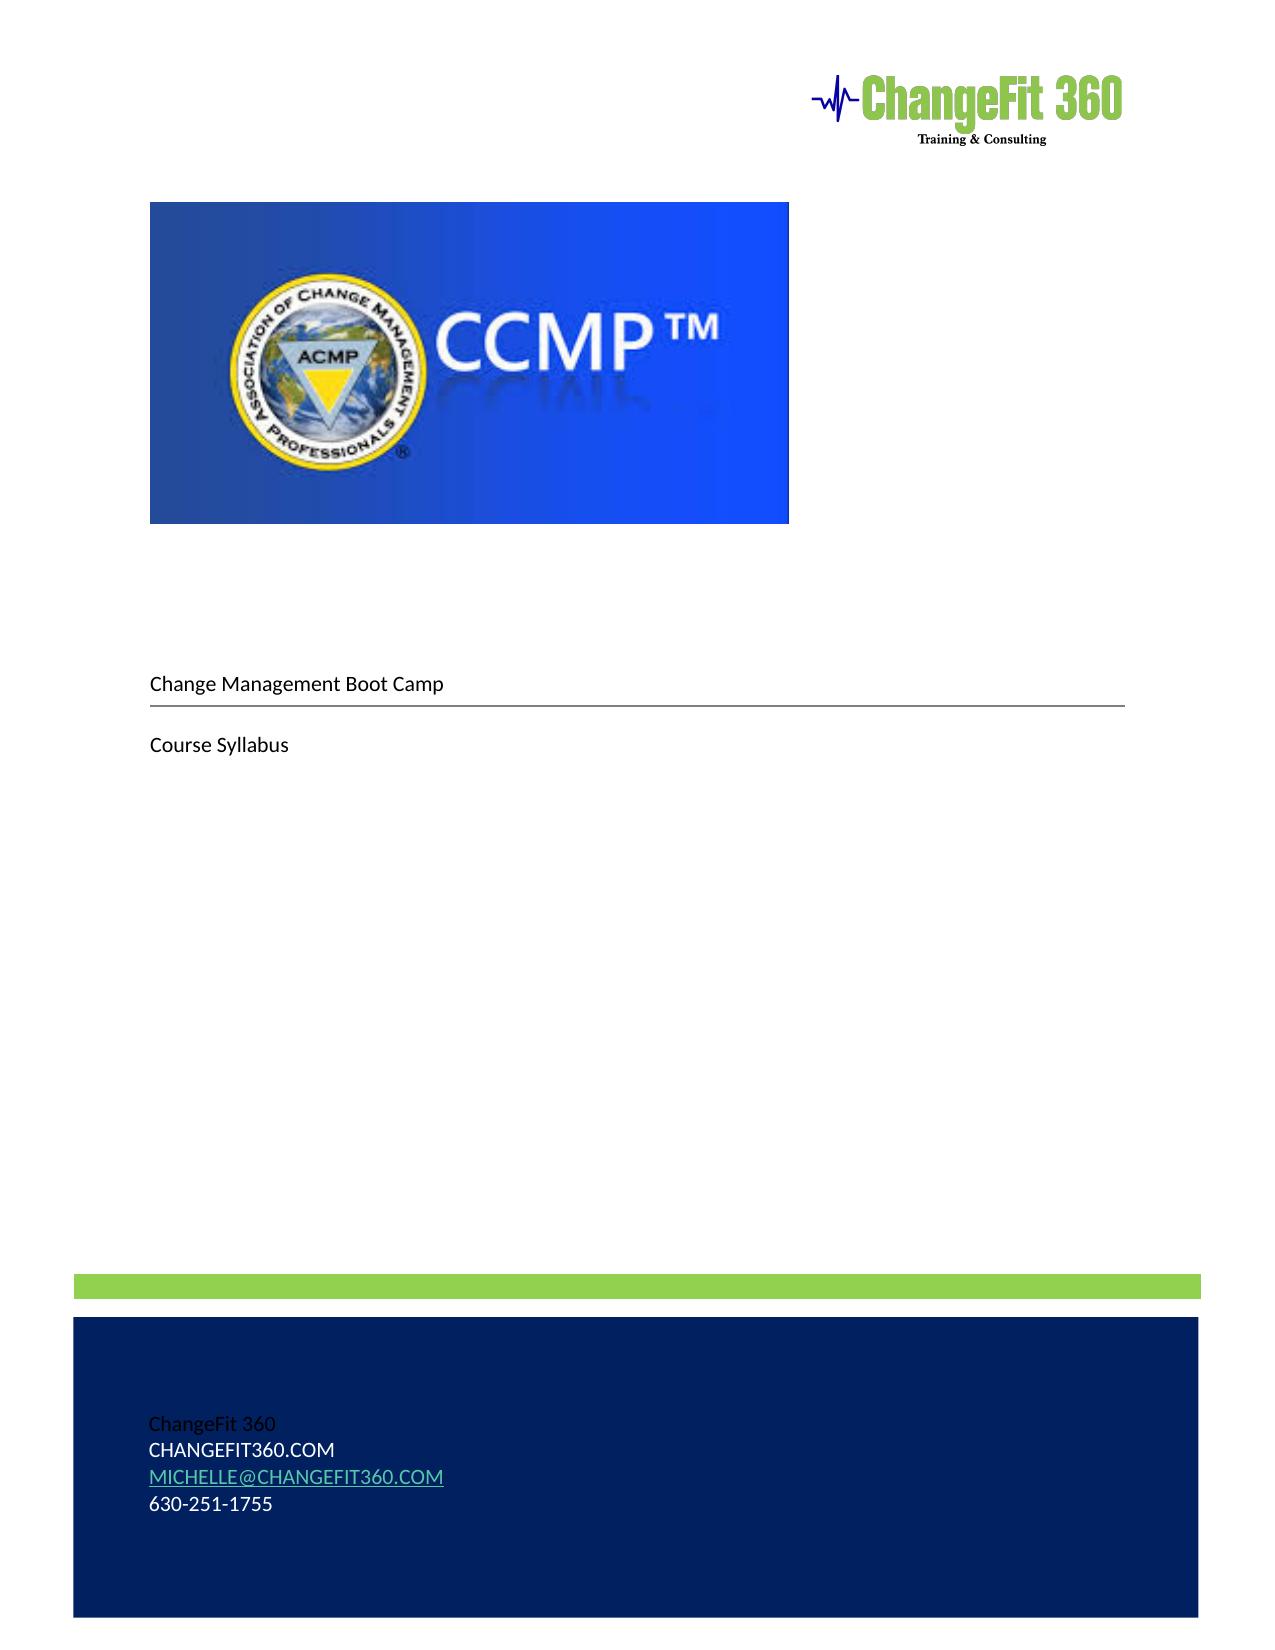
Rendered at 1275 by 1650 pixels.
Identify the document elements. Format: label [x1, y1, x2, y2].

picture [150, 202, 789, 524]
picture [811, 75, 1122, 146]
